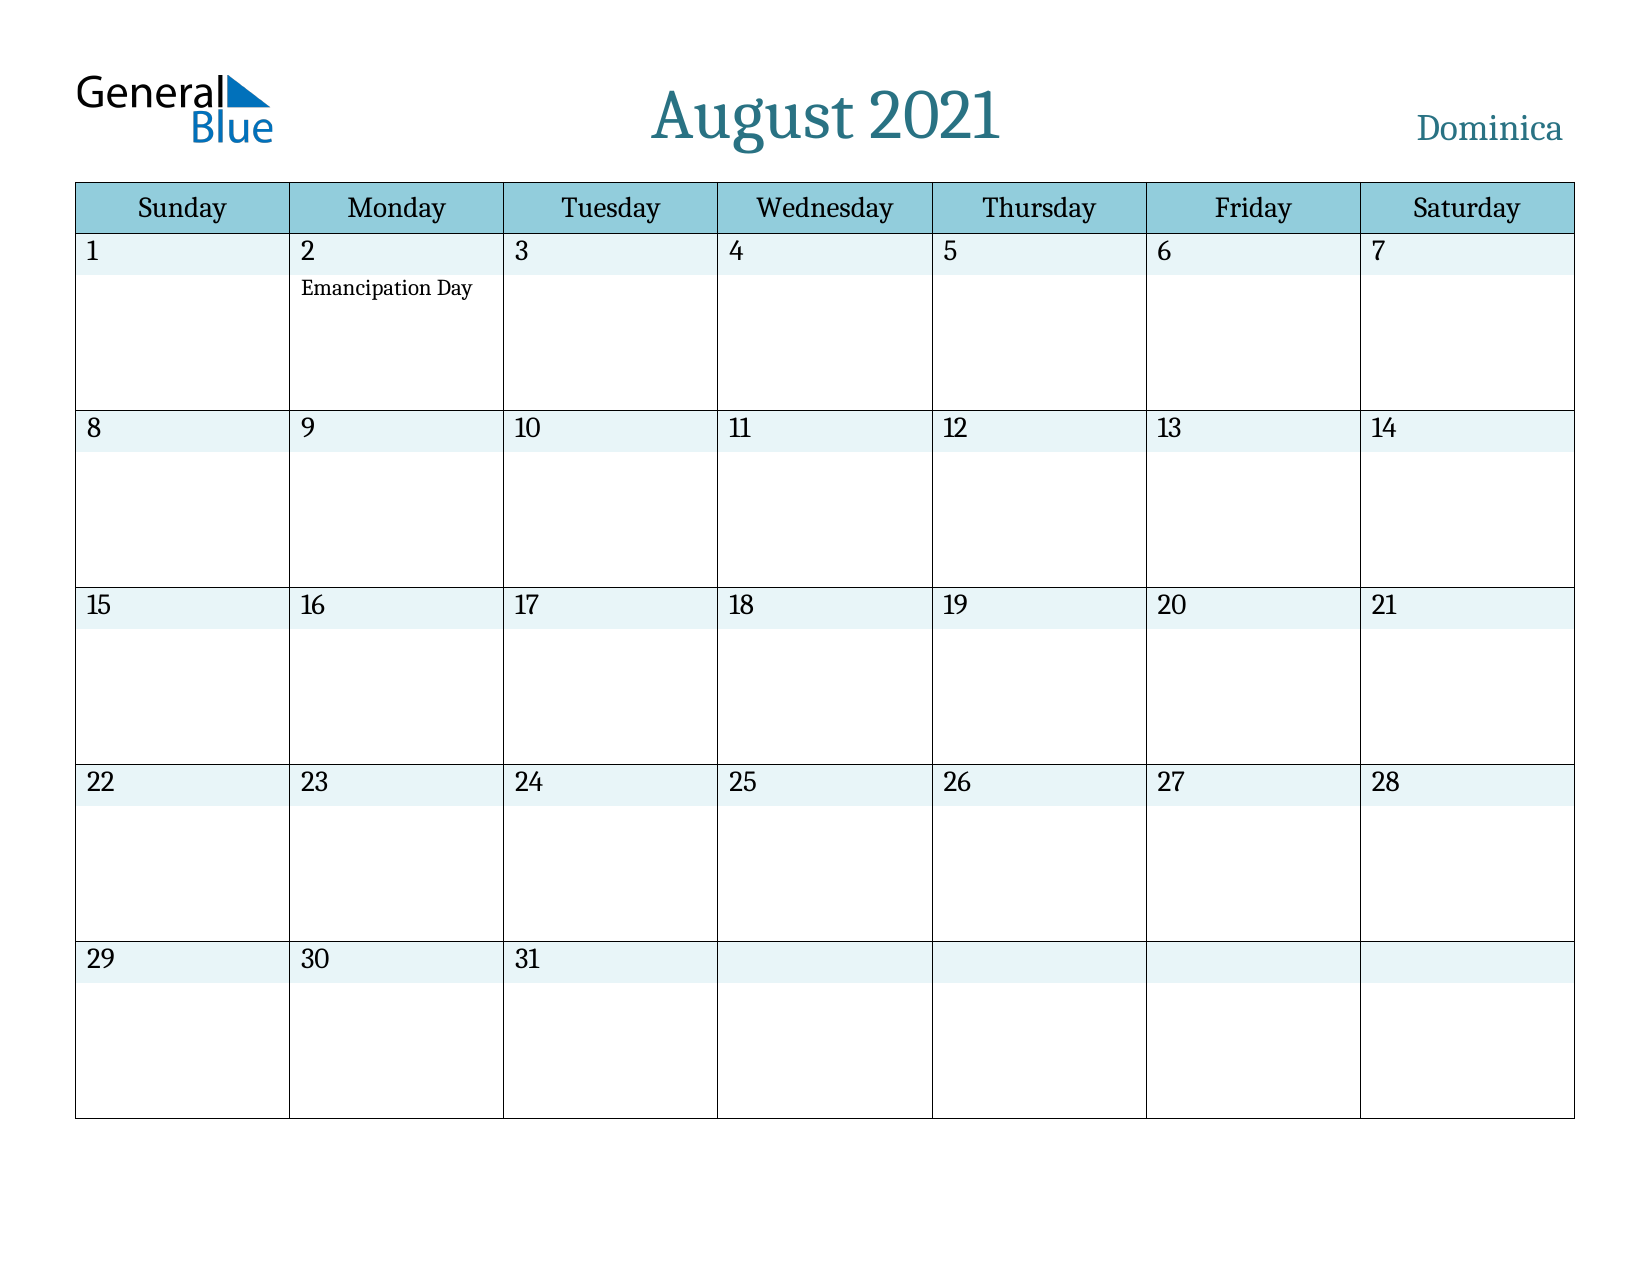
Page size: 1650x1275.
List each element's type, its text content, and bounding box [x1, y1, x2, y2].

table_cell [504, 629, 717, 764]
table_cell 2 [290, 234, 503, 275]
table_cell 18 [718, 588, 932, 629]
table_cell [1147, 452, 1360, 587]
table_cell [290, 806, 503, 941]
table_cell 16 [290, 588, 503, 629]
table_cell [933, 806, 1146, 941]
table_cell 20 [1147, 588, 1360, 629]
table_cell 17 [504, 588, 717, 629]
table_cell [933, 275, 1146, 410]
table_cell [1361, 629, 1574, 764]
table_cell 3 [504, 234, 717, 275]
table_cell [718, 452, 932, 587]
table_cell 1 [76, 234, 289, 275]
table_cell [718, 806, 932, 941]
table_cell 13 [1147, 411, 1360, 452]
table_cell 22 [76, 765, 289, 806]
table_cell [1147, 275, 1360, 410]
table_cell 15 [76, 588, 289, 629]
table_cell [933, 452, 1146, 587]
table_cell [290, 983, 503, 1118]
table_cell 28 [1361, 765, 1574, 806]
table_cell Sunday [76, 183, 289, 233]
table_cell 6 [1147, 234, 1360, 275]
table_cell 11 [718, 411, 932, 452]
table_cell Wednesday [718, 183, 932, 233]
table_cell [76, 983, 289, 1118]
table_cell [718, 275, 932, 410]
table_cell 31 [504, 942, 717, 983]
table_cell [76, 806, 289, 941]
table_cell [290, 452, 503, 587]
table_cell [504, 275, 717, 410]
table_cell [1361, 983, 1574, 1118]
table_cell 8 [76, 411, 289, 452]
table_cell Tuesday [504, 183, 717, 233]
table_cell 25 [718, 765, 932, 806]
table_cell 26 [933, 765, 1146, 806]
table_cell [1361, 942, 1574, 983]
table_cell [933, 983, 1146, 1118]
table_cell [1361, 806, 1574, 941]
table_cell Thursday [933, 183, 1146, 233]
table_cell [1147, 806, 1360, 941]
table_cell Saturday [1361, 183, 1574, 233]
table_cell [1147, 629, 1360, 764]
table_cell 23 [290, 765, 503, 806]
picture [77, 75, 273, 143]
table_cell 10 [504, 411, 717, 452]
table_cell 5 [933, 234, 1146, 275]
table_cell [504, 806, 717, 941]
table_header August 2021 [504, 75, 1146, 182]
table_cell [76, 452, 289, 587]
table_cell 9 [290, 411, 503, 452]
table_cell 29 [76, 942, 289, 983]
table_cell [933, 942, 1146, 983]
table_cell Monday [290, 183, 503, 233]
table_cell 24 [504, 765, 717, 806]
table_cell [76, 275, 289, 410]
table_cell [290, 629, 503, 764]
table_cell [504, 452, 717, 587]
table_cell 30 [290, 942, 503, 983]
table_cell [1147, 983, 1360, 1118]
table_cell 12 [933, 411, 1146, 452]
table_cell Emancipation Day [290, 275, 503, 410]
table_cell [1361, 452, 1574, 587]
table_cell 27 [1147, 765, 1360, 806]
table_cell [718, 983, 932, 1118]
table_cell [718, 942, 932, 983]
table_cell 7 [1361, 234, 1574, 275]
table_header [76, 75, 503, 182]
table_cell 4 [718, 234, 932, 275]
table_cell 14 [1361, 411, 1574, 452]
table_cell [1361, 275, 1574, 410]
table_cell 21 [1361, 588, 1574, 629]
table_cell [76, 629, 289, 764]
table_cell Friday [1147, 183, 1360, 233]
table_cell [1147, 942, 1360, 983]
table_cell [933, 629, 1146, 764]
table_cell [504, 983, 717, 1118]
table_header Dominica [1146, 75, 1574, 182]
table_cell [718, 629, 932, 764]
table_cell 19 [933, 588, 1146, 629]
